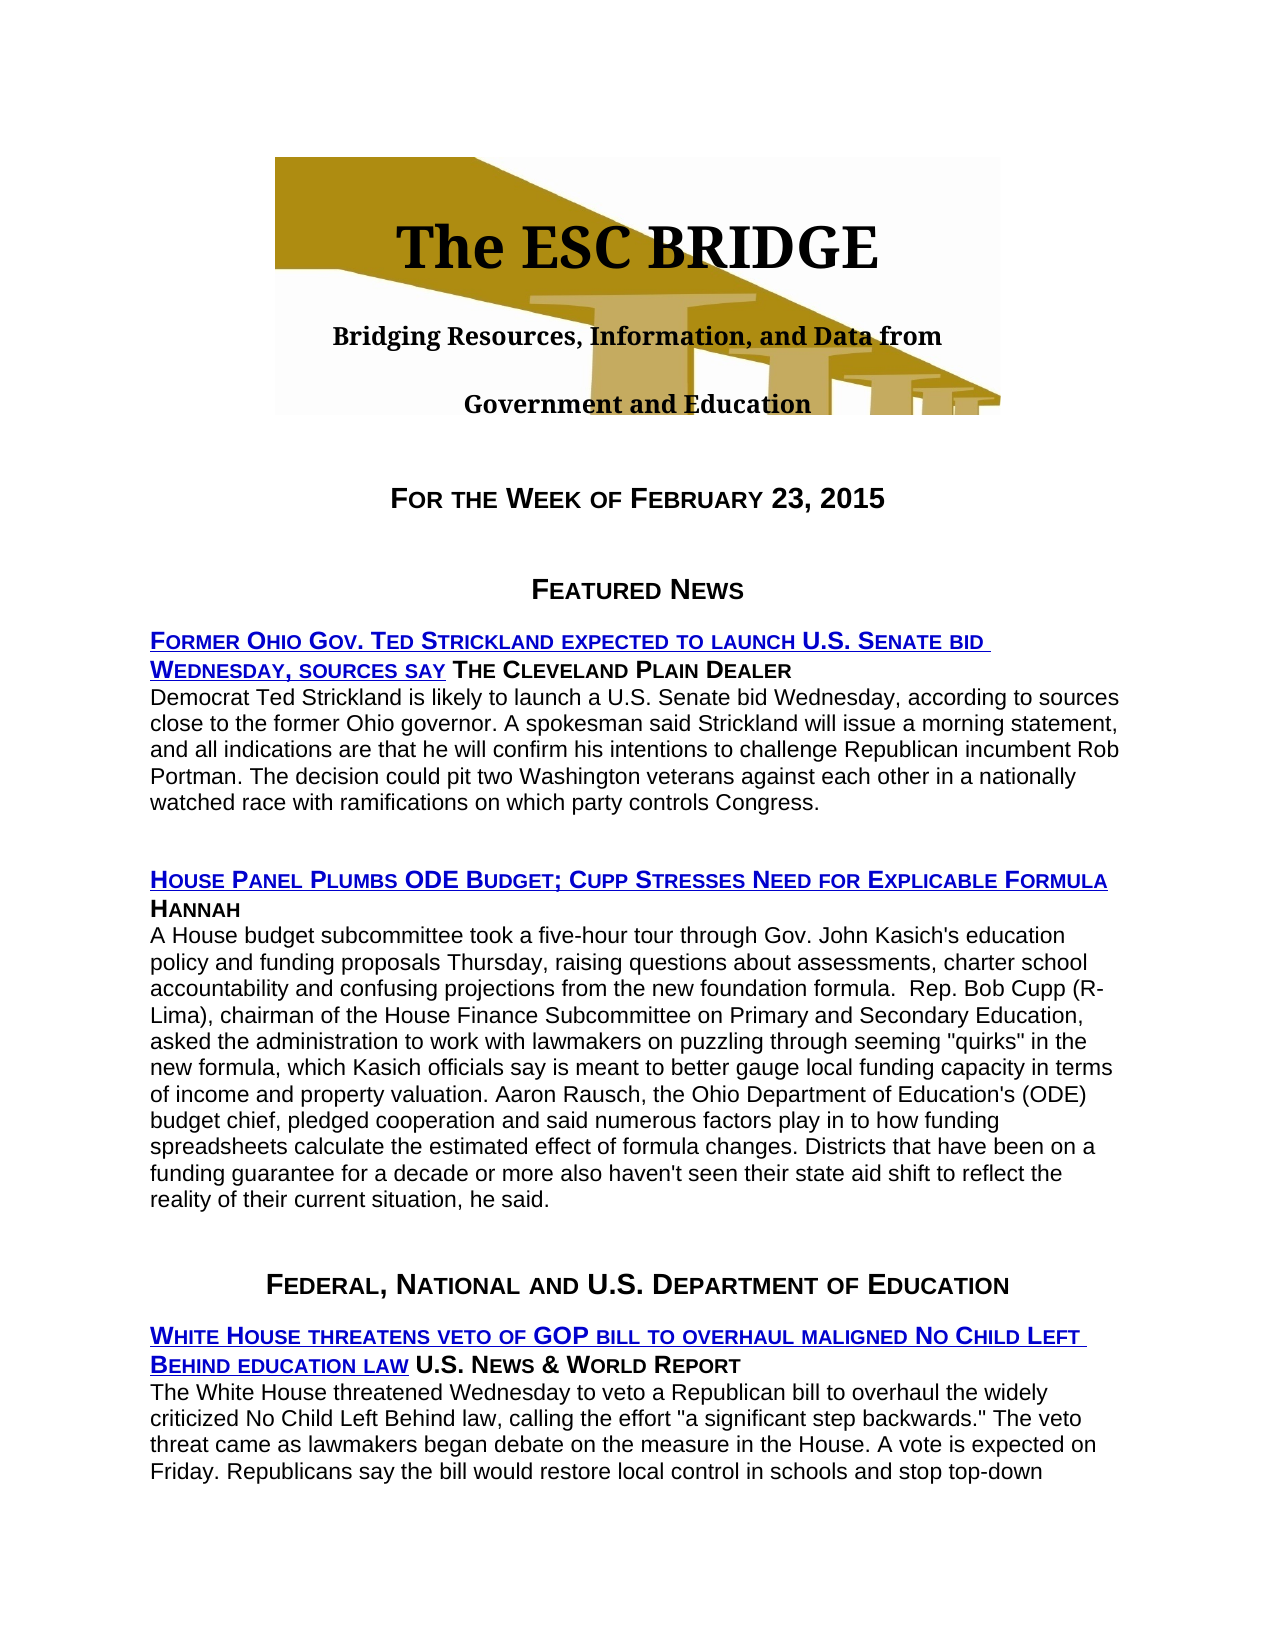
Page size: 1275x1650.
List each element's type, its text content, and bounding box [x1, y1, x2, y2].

text House Panel Plumbs ODE Budget; Cupp Stresses Need for Explicable Formula Hannah [150, 865, 1125, 922]
text Government and Education [150, 386, 1125, 420]
picture [275, 285, 1001, 318]
text The [150, 206, 1125, 285]
text A House budget subcommittee took a five-hour tour through Gov. John Kasich's education policy and funding proposals Thursday, raising questions about assessments, charter school accountability and confusing projections from the new foundation formula. Rep. Bob Cupp (R-Lima), chairman of the House Finance Subcommittee on Primary and Secondary Education, asked the administration to work with lawmakers on puzzling through seeming "quirks" in the new formula, which Kasich officials say is meant to better gauge local funding capacity in terms of income and property valuation. Aaron Rausch, the Ohio Department of Education's (ODE) budget chief, pledged cooperation and said numerous factors play in to how funding spreadsheets calculate the estimated effect of formula changes. Districts that have been on a funding guarantee for a decade or more also haven't seen their state aid shift to reflect the reality of their current situation, he said. [150, 922, 1125, 1212]
picture [275, 157, 1001, 206]
picture [275, 352, 1001, 386]
text For the Week of February 23, 2015 [150, 481, 1125, 514]
text Federal, National and U.S. Department of Education [150, 1267, 1125, 1300]
text Democrat Ted Strickland is likely to launch a U.S. Senate bid Wednesday, according to sources close to the former Ohio governor. A spokesman said Strickland will issue a morning statement, and all indications are that he will confirm his intentions to challenge Republican incumbent Rob Portman. The decision could pit two Washington veterans against each other in a nationally watched race with ramifications on which party controls Congress. [150, 684, 1125, 815]
text White House threatens veto of GOP bill to overhaul maligned No Child Left Behind education law U.S. News & World Report [150, 1321, 1125, 1379]
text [150, 1379, 1125, 1484]
text Bridging Resources, Information, and Data from [150, 318, 1125, 352]
text Featured News [150, 572, 1125, 605]
text Former Ohio Gov. Ted Strickland expected to launch U.S. Senate bid Wednesday, sources say The Cleveland Plain Dealer [150, 626, 1125, 684]
